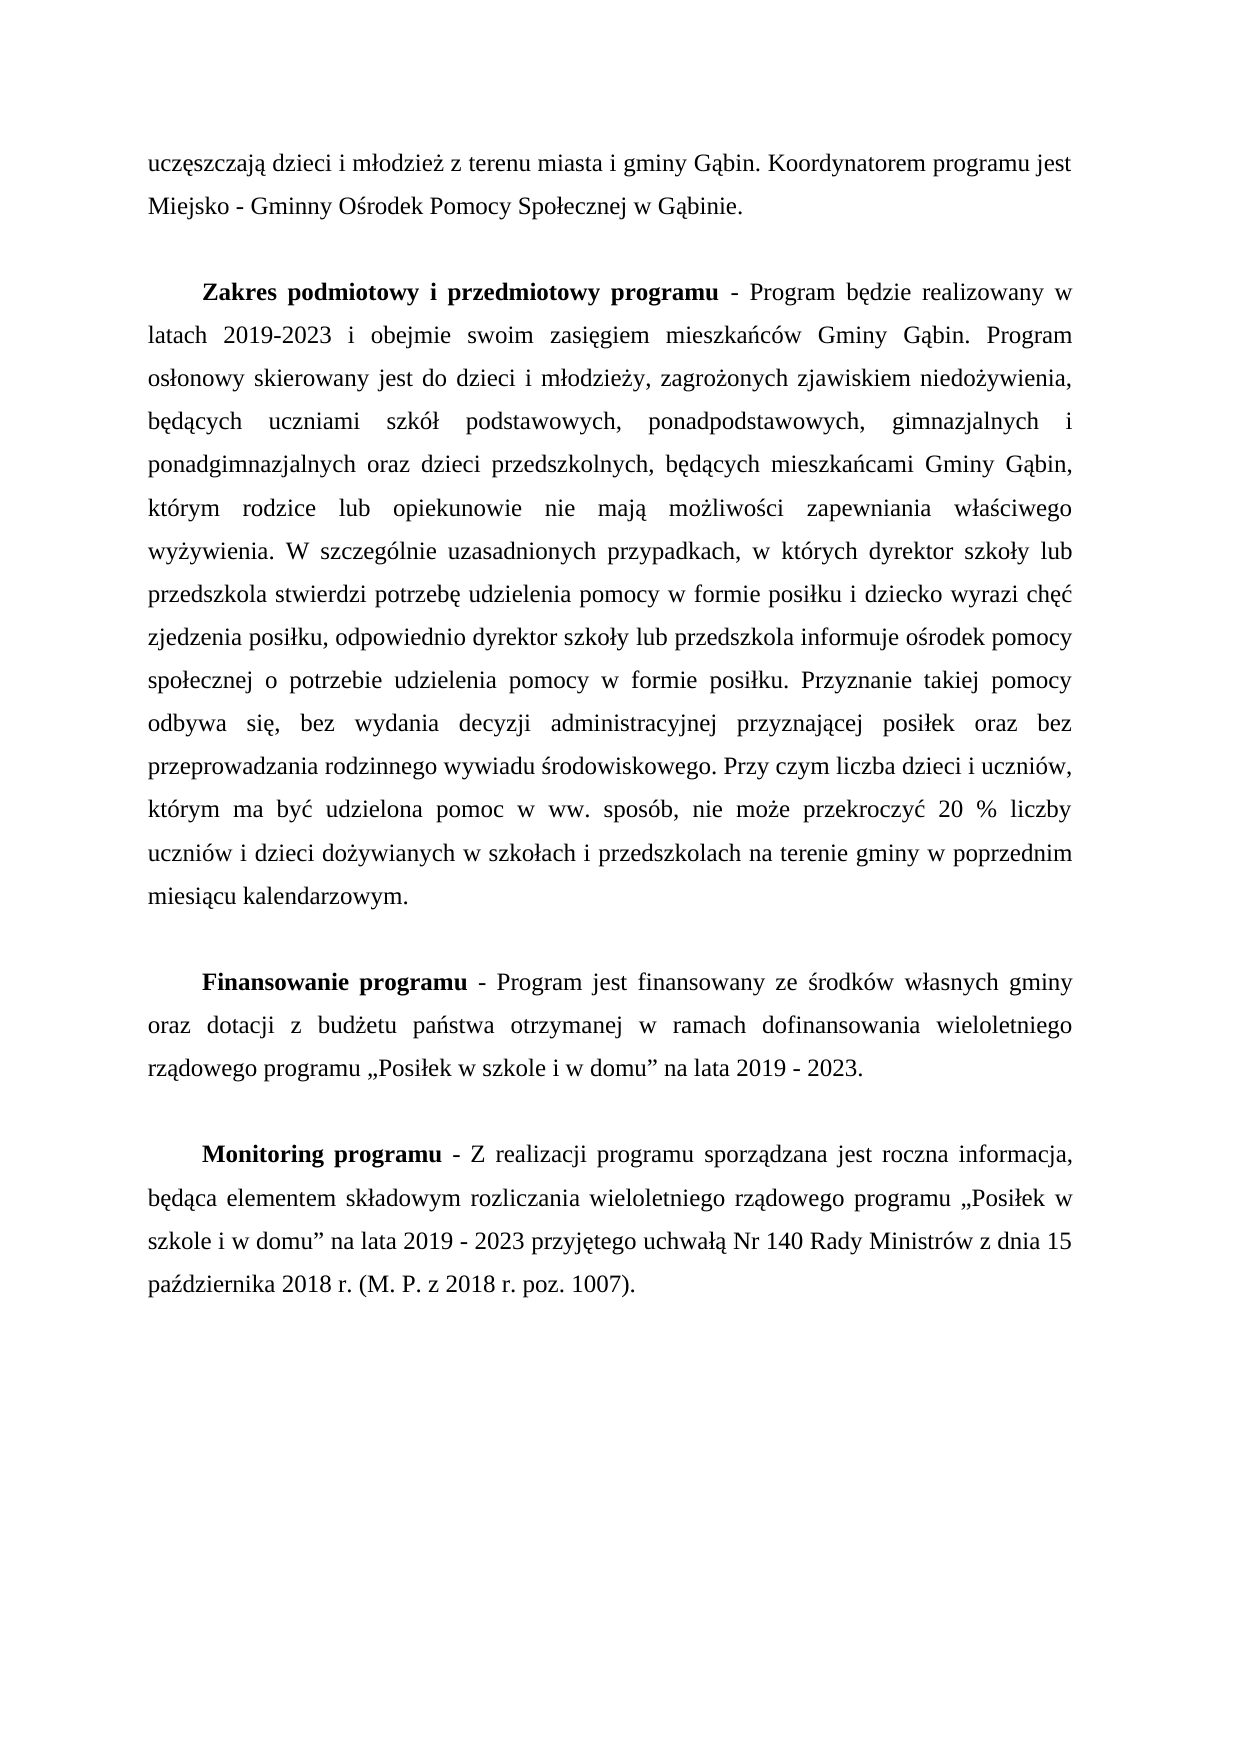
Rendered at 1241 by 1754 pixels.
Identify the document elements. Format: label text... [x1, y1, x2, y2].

text Zakres podmiotowy i przedmiotowy programu - Program będzie realizowany w latach 2019-2023 i obejmie swoim zasięgiem mieszkańców Gminy Gąbin. Program osłonowy skierowany jest do dzieci i młodzieży, zagrożonych zjawiskiem niedożywienia, będących uczniami szkół podstawowych, ponadpodstawowych, gimnazjalnych i ponadgimnazjalnych oraz dzieci przedszkolnych, będących mieszkańcami Gminy Gąbin, którym rodzice lub opiekunowie nie mają możliwości zapewniania właściwego wyżywienia. W szczególnie uzasadnionych przypadkach, w których dyrektor szkoły lub przedszkola stwierdzi potrzebę udzielenia pomocy w formie posiłku i dziecko wyrazi chęć zjedzenia posiłku, odpowiednio dyrektor szkoły lub przedszkola informuje ośrodek pomocy społecznej o potrzebie udzielenia pomocy w formie posiłku. Przyznanie takiej pomocy odbywa się, bez wydania decyzji administracyjnej przyznającej posiłek oraz bez przeprowadzania rodzinnego wywiadu środowiskowego. Przy czym liczba dzieci i uczniów, którym ma być udzielona pomoc w ww. sposób, nie może przekroczyć 20 % liczby uczniów i dzieci dożywianych w szkołach i przedszkolach na terenie gminy w poprzednim miesiącu kalendarzowym. [148, 277, 1073, 909]
text Monitoring programu - Z realizacji programu sporządzana jest roczna informacja, będąca elementem składowym rozliczania wieloletniego rządowego programu „Posiłek w szkole i w domu” na lata 2019 - 2023 przyjętego uchwałą Nr 140 Rady Ministrów z dnia 15 października 2018 r. (M. P. z 2018 r. poz. 1007). [148, 1139, 1073, 1298]
text Finansowanie programu - Program jest finansowany ze środków własnych gminy oraz dotacji z budżetu państwa otrzymanej w ramach dofinansowania wieloletniego rządowego programu „Posiłek w szkole i w domu” na lata 2019 - 2023. [148, 967, 1073, 1082]
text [148, 148, 1073, 219]
